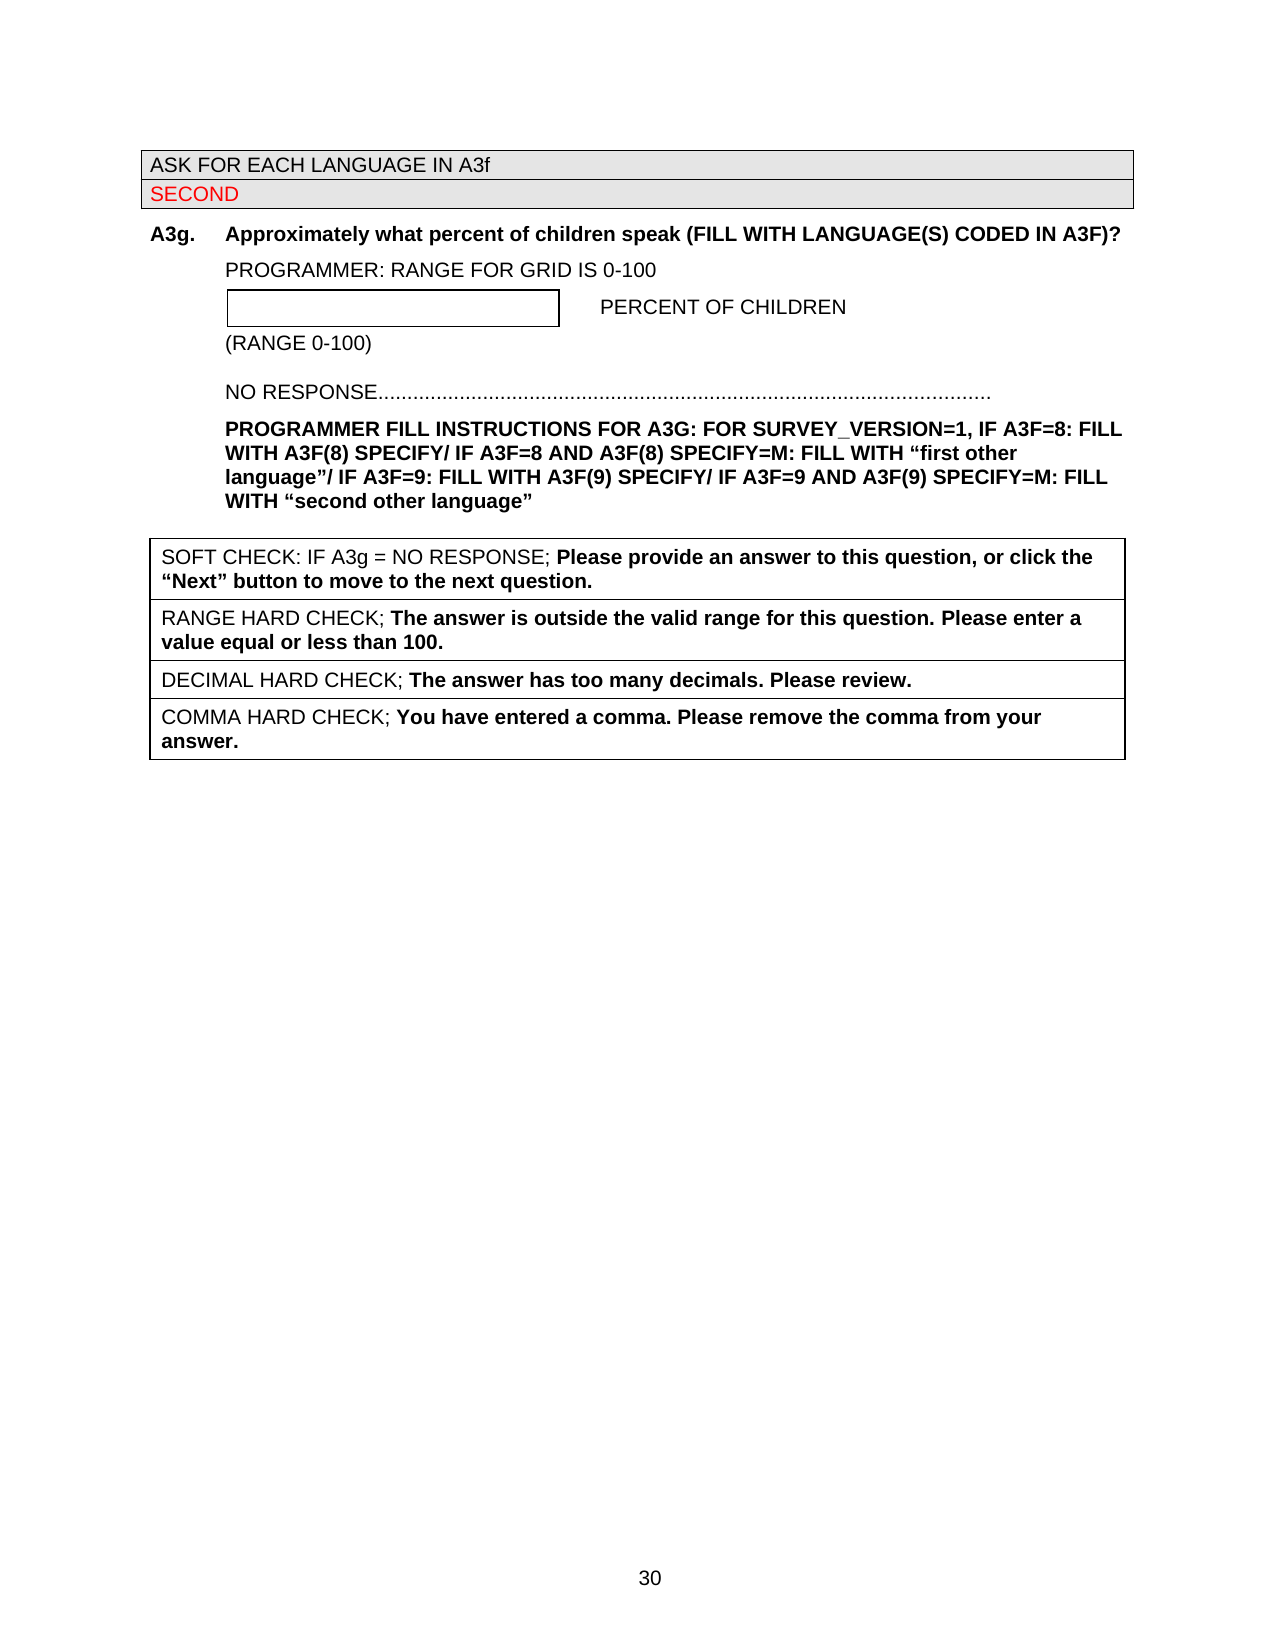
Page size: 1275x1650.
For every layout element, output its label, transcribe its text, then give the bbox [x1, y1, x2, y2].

table_cell COMMA HARD CHECK; You have entered a comma. Please remove the comma from your answer. [151, 699, 1124, 759]
text ASK FOR EACH LANGUAGE IN A3f [142, 151, 1133, 179]
text SECOND [142, 180, 1133, 208]
table_cell DECIMAL HARD CHECK; The answer has too many decimals. Please review. [151, 661, 1124, 698]
text PROGRAMMER: RANGE FOR GRID IS 0-100 [225, 258, 1181, 282]
text (RANGE 0-100) [225, 331, 956, 355]
text NO RESPONSE M [225, 380, 956, 404]
text PROGRAMMER FILL INSTRUCTIONS FOR A3G: FOR SURVEY_VERSION=1, IF A3F=8: FILL WITH A3F(8) SPECIFY/ IF A3F=8 AND A3F(8) SPECIFY=M: FILL WITH “first other language”/ IF A3F=9: FILL WITH A3F(9) SPECIFY/ IF A3F=9 AND A3F(9) SPECIFY=M: FILL WITH “second other language” [225, 417, 1125, 512]
table_cell RANGE HARD CHECK; The answer is outside the valid range for this question. Please enter a value equal or less than 100. [151, 600, 1124, 660]
table_header SOFT CHECK: IF A3g = NO RESPONSE; Please provide an answer to this question, or click the “Next” button to move to the next question. [151, 539, 1124, 599]
text PERCENT OF CHILDREN [560, 295, 1181, 319]
text A3g. Approximately what percent of children speak (FILL WITH LANGUAGE(S) CODED IN A3F)? [150, 222, 1182, 246]
